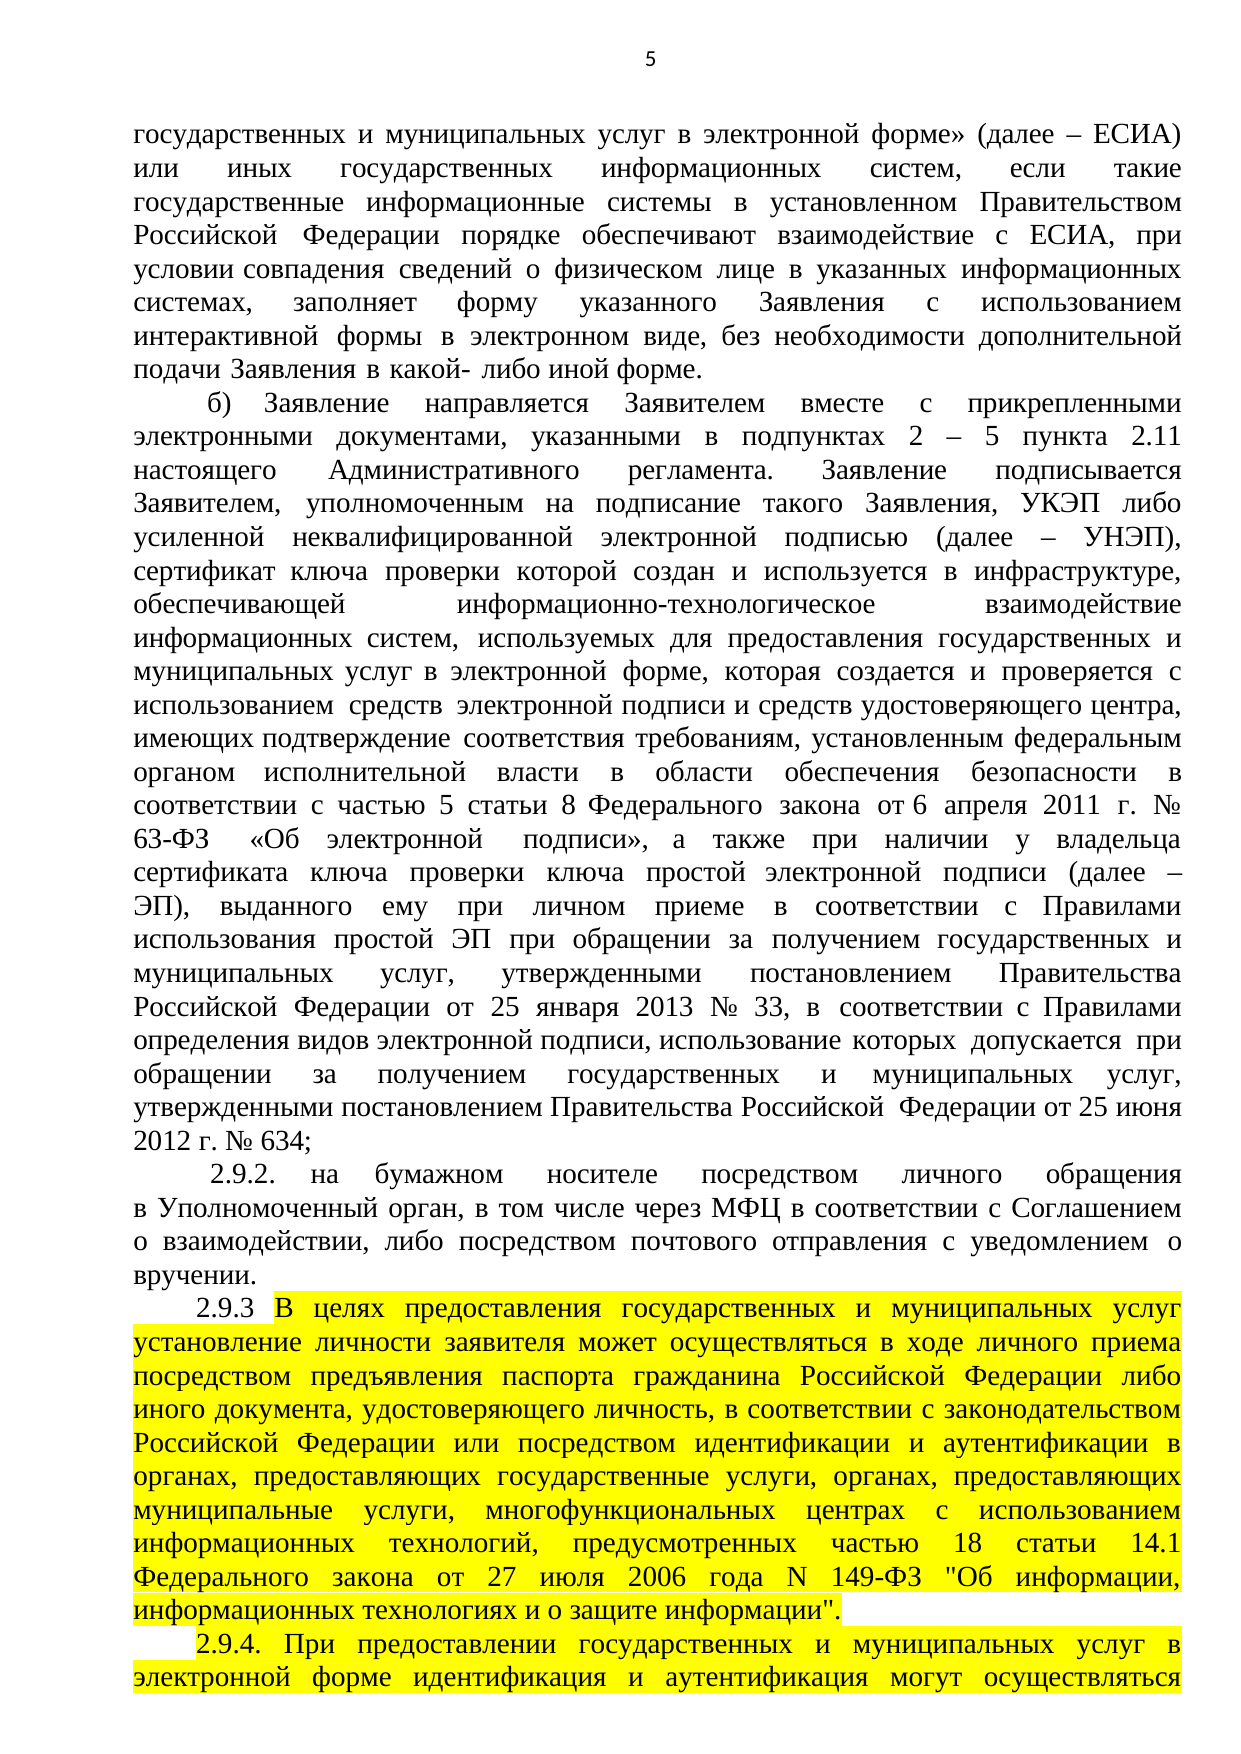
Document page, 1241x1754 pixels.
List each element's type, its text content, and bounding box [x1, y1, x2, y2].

text б) Заявление направляется Заявителем вместе с прикрепленными электронными документами, указанными в подпунктах 2 – 5 пункта 2.11 настоящего Административного регламента. Заявление подписывается Заявителем, уполномоченным на подписание такого Заявления, УКЭП либо усиленной неквалифицированной электронной подписью (далее – УНЭП), сертификат ключа проверки которой создан и используется в инфраструктуре, обеспечивающей информационно-технологическое взаимодействие информационных систем, используемых для предоставления государственных и муниципальных услуг в электронной форме, которая создается и проверяется с использованием средств электронной подписи и средств удостоверяющего центра, имеющих подтверждение соответствия требованиям, установленным федеральным органом исполнительной власти в области обеспечения безопасности в соответствии с частью 5 статьи 8 Федерального закона от 6 апреля 2011 г. № 63-ФЗ «Об электронной подписи», а также при наличии у владельца сертификата ключа проверки ключа простой электронной подписи (далее – ЭП), выданного ему при личном приеме в соответствии с Правилами использования простой ЭП при обращении за получением государственных и муниципальных услуг, утвержденными постановлением Правительства Российской Федерации от 25 января 2013 № 33, в соответствии с Правилами определения видов электронной подписи, использование которых допускается при обращении за получением государственных и муниципальных услуг, утвержденными постановлением Правительства Российской Федерации от 25 июня 2012 г. № 634; [133, 385, 1182, 1156]
list на бумажном носителе посредством личного обращения в Уполномоченный орган, в том числе через МФЦ в соответствии с Соглашением о взаимодействии, либо посредством почтового отправления с уведомлением о вручении. [133, 1156, 1182, 1291]
text государственных и муниципальных услуг в электронной форме» (далее – ЕСИА) или иных государственных информационных систем, если такие государственные информационные системы в установленном Правительством Российской Федерации порядке обеспечивают взаимодействие с ЕСИА, при условии совпадения сведений о физическом лице в указанных информационных системах, заполняет форму указанного Заявления с использованием интерактивной формы в электронном виде, без необходимости дополнительной подачи Заявления в какой- либо иной форме. [133, 117, 1182, 385]
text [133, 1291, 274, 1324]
text 2.9.4. При предоставлении государственных и муниципальных услуг в электронной форме идентификация и аутентификация могут осуществляться посредством: [133, 1626, 1182, 1660]
